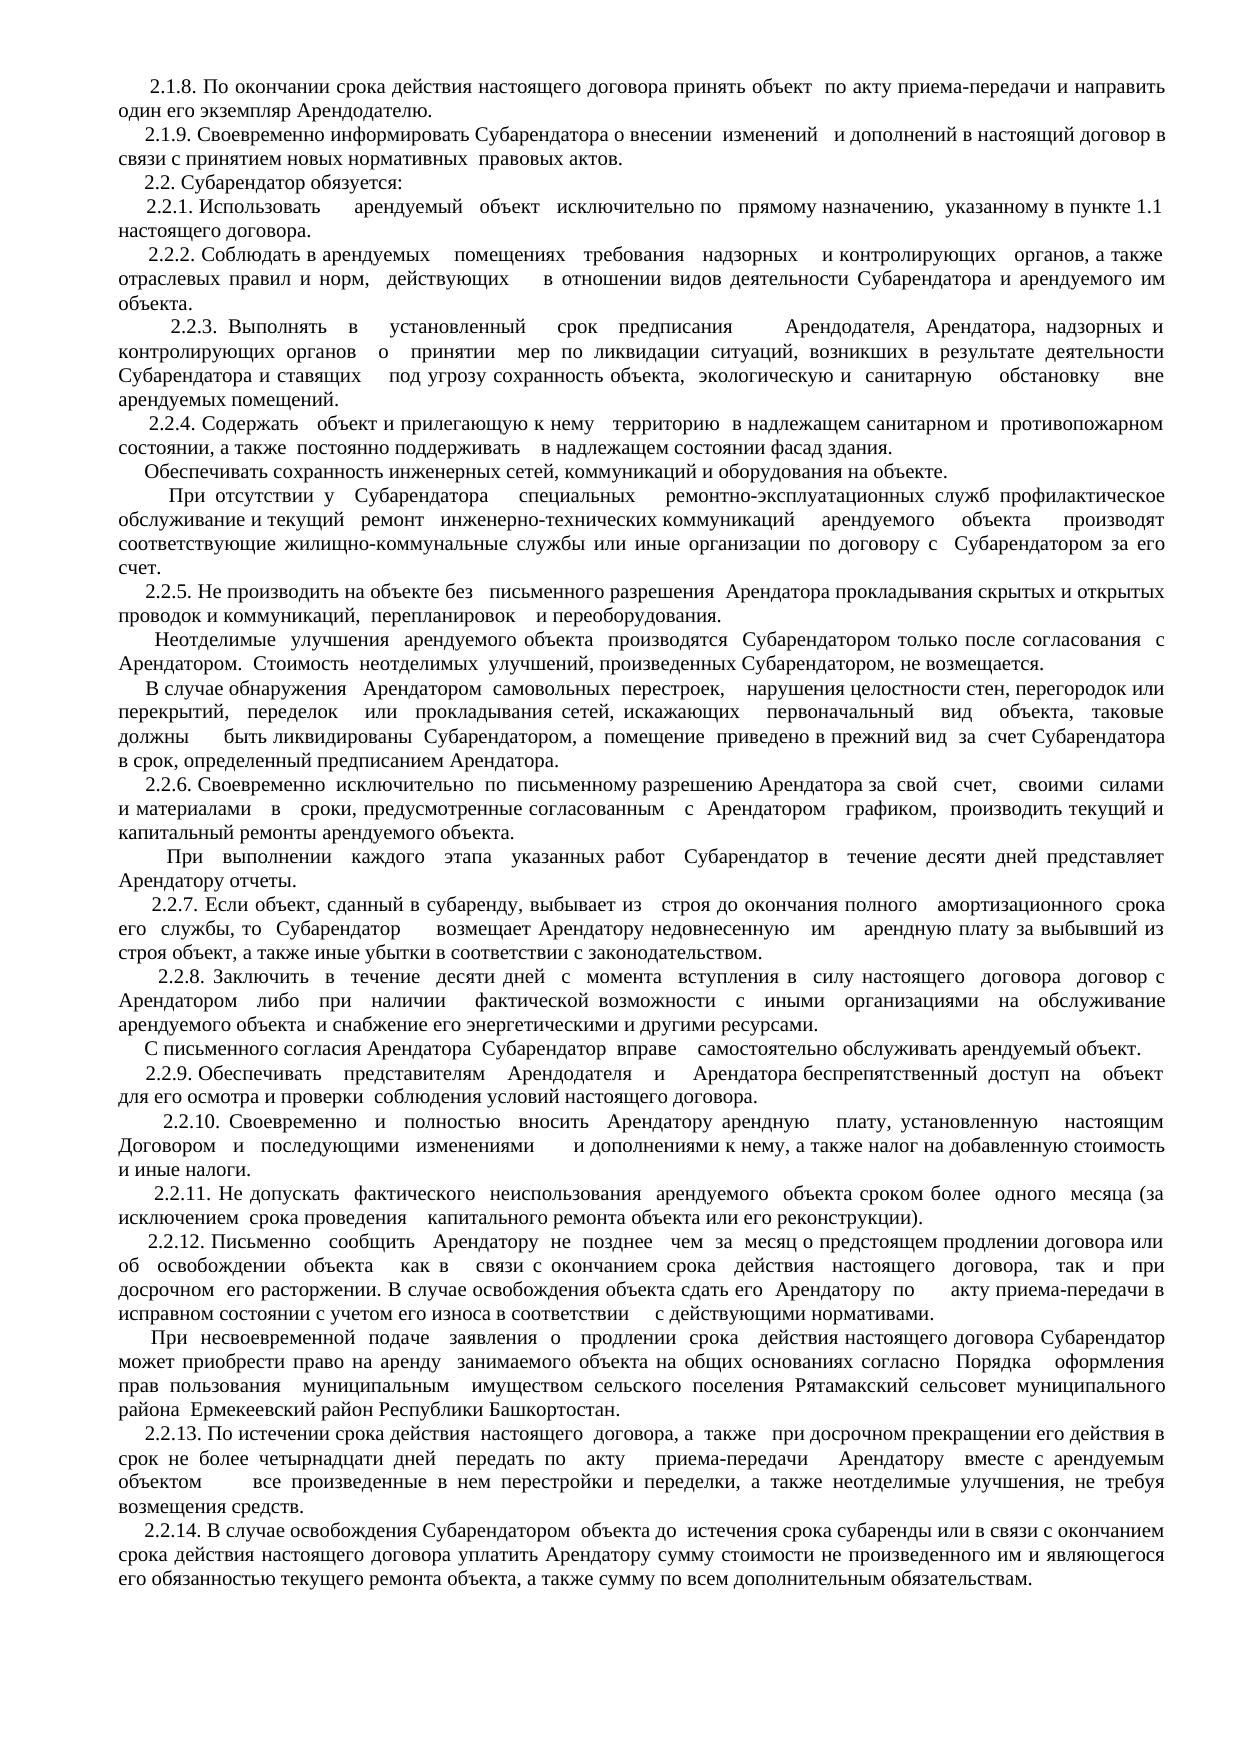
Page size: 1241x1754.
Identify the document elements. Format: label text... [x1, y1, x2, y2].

text В случае обнаружения Арендатором самовольных перестроек, нарушения целостности стен, перегородок или перекрытий, переделок или прокладывания сетей, искажающих первоначальный вид объекта, таковые должны быть ликвидированы Субарендатором, а помещение приведено в прежний вид за счет Субарендатора в срок, определенный предписанием Арендатора. [118, 675, 1167, 772]
text 2.2.1. Использовать арендуемый объект исключительно по прямому назначению, указанному в пункте 1.1 настоящего договора. [118, 194, 1167, 242]
text 2.1.8. По окончании срока действия настоящего договора принять объект по акту приема-передачи и направить один его экземпляр Арендодателю. [118, 74, 1167, 122]
text 2.2.8. Заключить в течение десяти дней с момента вступления в силу настоящего договора договор с Арендатором либо при наличии фактической возможности с иными организациями на обслуживание арендуемого объекта и снабжение его энергетическими и другими ресурсами. [118, 964, 1167, 1036]
text 2.2.4. Содержать объект и прилегающую к нему территорию в надлежащем санитарном и противопожарном состоянии, а также постоянно поддерживать в надлежащем состоянии фасад здания. [118, 411, 1167, 459]
text 2.2.3. Выполнять в установленный срок предписания Арендодателя, Арендатора, надзорных и контролирующих органов о принятии мер по ликвидации ситуаций, возникших в результате деятельности Субарендатора и ставящих под угрозу сохранность объекта, экологическую и санитарную обстановку вне арендуемых помещений. [118, 314, 1167, 411]
text С письменного согласия Арендатора Субарендатор вправе самостоятельно обслуживать арендуемый объект. [118, 1036, 1167, 1060]
text 2.2.5. Не производить на объекте без письменного разрешения Арендатора прокладывания скрытых и открытых проводок и коммуникаций, перепланировок и переоборудования. [118, 579, 1167, 627]
text 2.2.13. По истечении срока действия настоящего договора, а также при досрочном прекращении его действия в срок не более четырнадцати дней передать по акту приема-передачи Арендатору вместе с арендуемым объектом все произведенные в нем перестройки и переделки, а также неотделимые улучшения, не требуя возмещения средств. [118, 1421, 1167, 1518]
text При несвоевременной подаче заявления о продлении срока действия настоящего договора Субарендатор может приобрести право на аренду занимаемого объекта на общих основаниях согласно Порядка оформления прав пользования муниципальным имуществом сельского поселения Рятамакский сельсовет муниципального района Ермекеевский район Республики Башкортостан. [118, 1325, 1167, 1421]
text Обеспечивать сохранность инженерных сетей, коммуникаций и оборудования на объекте. [118, 459, 1167, 483]
text 2.2.6. Своевременно исключительно по письменному разрешению Арендатора за свой счет, своими силами и материалами в сроки, предусмотренные согласованным с Арендатором графиком, производить текущий и капитальный ремонты арендуемого объекта. [118, 772, 1167, 844]
text 2.2.10. Своевременно и полностью вносить Арендатору арендную плату, установленную настоящим Договором и последующими изменениями и дополнениями к нему, а также налог на добавленную стоимость и иные налоги. [118, 1108, 1167, 1181]
text 2.2.2. Соблюдать в арендуемых помещениях требования надзорных и контролирующих органов, а также отраслевых правил и норм, действующих в отношении видов деятельности Субарендатора и арендуемого им объекта. [118, 242, 1167, 314]
text При отсутствии у Субарендатора специальных ремонтно-эксплуатационных служб профилактическое обслуживание и текущий ремонт инженерно-технических коммуникаций арендуемого объекта производят соответствующие жилищно-коммунальные службы или иные организации по договору с Субарендатором за его счет. [118, 483, 1167, 579]
text 2.2.12. Письменно сообщить Арендатору не позднее чем за месяц о предстоящем продлении договора или об освобождении объекта как в связи с окончанием срока действия настоящего договора, так и при досрочном его расторжении. В случае освобождения объекта сдать его Арендатору по акту приема-передачи в исправном состоянии с учетом его износа в соответствии с действующими нормативами. [118, 1229, 1167, 1325]
text Неотделимые улучшения арендуемого объекта производятся Субарендатором только после согласования с Арендатором. Стоимость неотделимых улучшений, произведенных Субарендатором, не возмещается. [118, 627, 1167, 675]
text 2.1.9. Своевременно информировать Субарендатора о внесении изменений и дополнений в настоящий договор в связи с принятием новых нормативных правовых актов. [118, 122, 1167, 170]
text 2.2.9. Обеспечивать представителям Арендодателя и Арендатора беспрепятственный доступ на объект для его осмотра и проверки соблюдения условий настоящего договора. [118, 1060, 1167, 1108]
text 2.2.11. Не допускать фактического неиспользования арендуемого объекта сроком более одного месяца (за исключением срока проведения капитального ремонта объекта или его реконструкции). [118, 1181, 1167, 1229]
text 2.2. Субарендатор обязуется: [118, 170, 1167, 194]
text 2.2.14. В случае освобождения Субарендатором объекта до истечения срока субаренды или в связи с окончанием срока действия настоящего договора уплатить Арендатору сумму стоимости не произведенного им и являющегося его обязанностью текущего ремонта объекта, а также сумму по всем дополнительным обязательствам. [118, 1518, 1167, 1590]
text 2.2.7. Если объект, сданный в субаренду, выбывает из строя до окончания полного амортизационного срока его службы, то Субарендатор возмещает Арендатору недовнесенную им арендную плату за выбывший из строя объект, а также иные убытки в соответствии с законодательством. [118, 892, 1167, 964]
text При выполнении каждого этапа указанных работ Субарендатор в течение десяти дней представляет Арендатору отчеты. [118, 844, 1167, 892]
